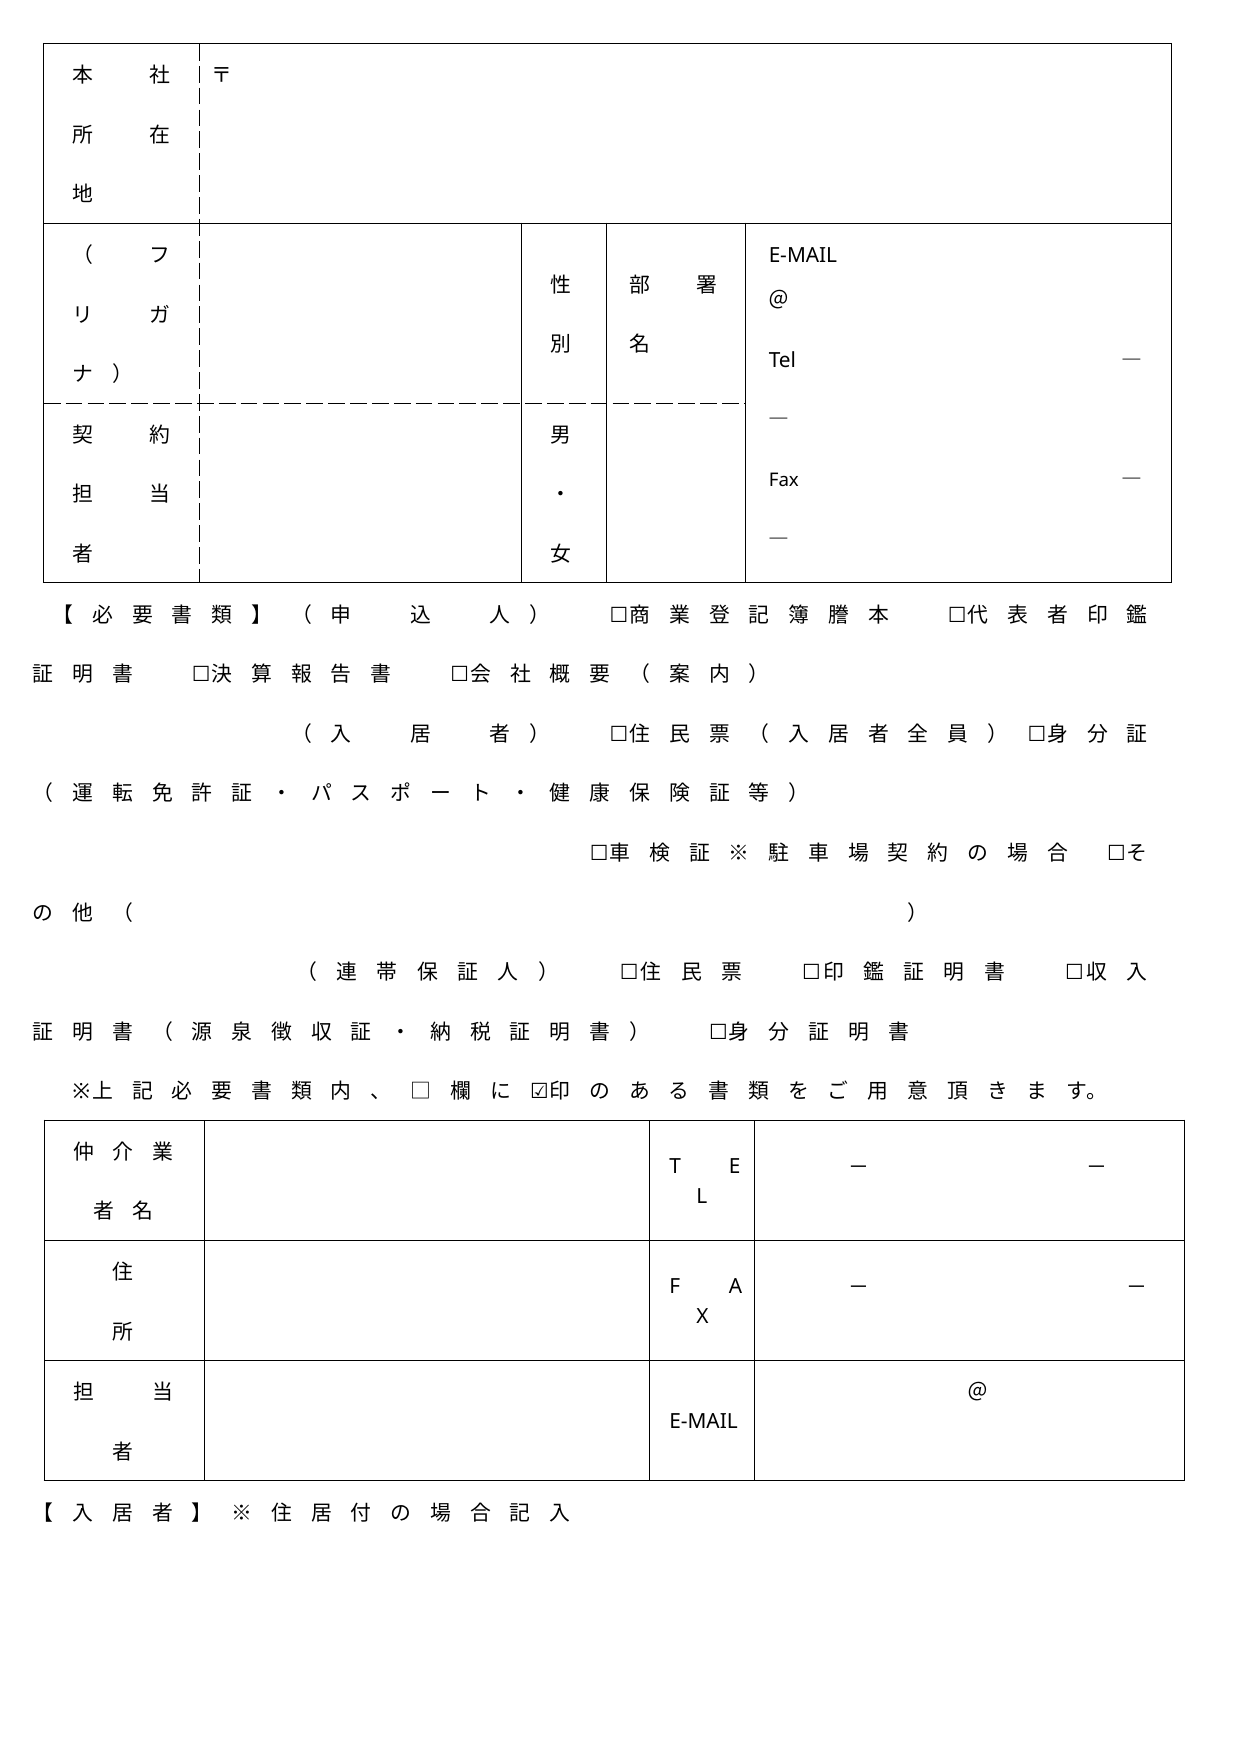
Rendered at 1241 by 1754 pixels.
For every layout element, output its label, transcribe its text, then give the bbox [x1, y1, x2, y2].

table_cell 性 別 [522, 224, 606, 402]
table_cell [607, 403, 745, 582]
table_cell [199, 403, 521, 582]
table_cell E-MAIL ＠ Tel ― ― Fax ― ― [746, 224, 1171, 582]
table_header [205, 1121, 649, 1240]
text 【入居者】※住居付の場合記入 [32, 1481, 1166, 1541]
table_header T E L [650, 1121, 754, 1240]
table_header 仲介業者名 [45, 1121, 204, 1240]
table_cell [199, 224, 521, 402]
table_cell F A X [650, 1241, 754, 1360]
table_cell － － [755, 1241, 1184, 1360]
table_cell 部署名 [607, 224, 745, 402]
table_cell 契約担当者 [44, 403, 199, 582]
table_cell E-MAIL [650, 1361, 754, 1480]
table_cell 本社所在地 [44, 44, 199, 223]
table_cell 男・女 [522, 403, 606, 582]
text 【必要書類】（申 込 人） 商業登記簿謄本 代表者印鑑証明書 決算報告書 会社概要（案内） [32, 583, 1166, 702]
table_cell 住 所 [45, 1241, 204, 1360]
text ※上記必要書類内、□欄に☑印のある書類をご用意頂きます。 [32, 1060, 1166, 1119]
text 車検証※駐車場契約の場合 その他（ ） [32, 822, 1166, 941]
table_cell （フリガナ） [44, 224, 199, 402]
table_header － － [755, 1121, 1184, 1240]
table_cell [205, 1361, 649, 1480]
table_cell [205, 1241, 649, 1360]
text （連帯保証人） 住民票 印鑑証明書 収入証明書（源泉徴収証・納税証明書） 身分証明書 [32, 941, 1166, 1060]
table_cell 担 当 者 [45, 1361, 204, 1480]
table_cell ＠ [755, 1361, 1184, 1480]
text （入 居 者） 住民票（入居者全員）身分証（運転免許証・パスポート・健康保険証等） [32, 702, 1166, 822]
table_cell 〒 [199, 44, 1171, 223]
